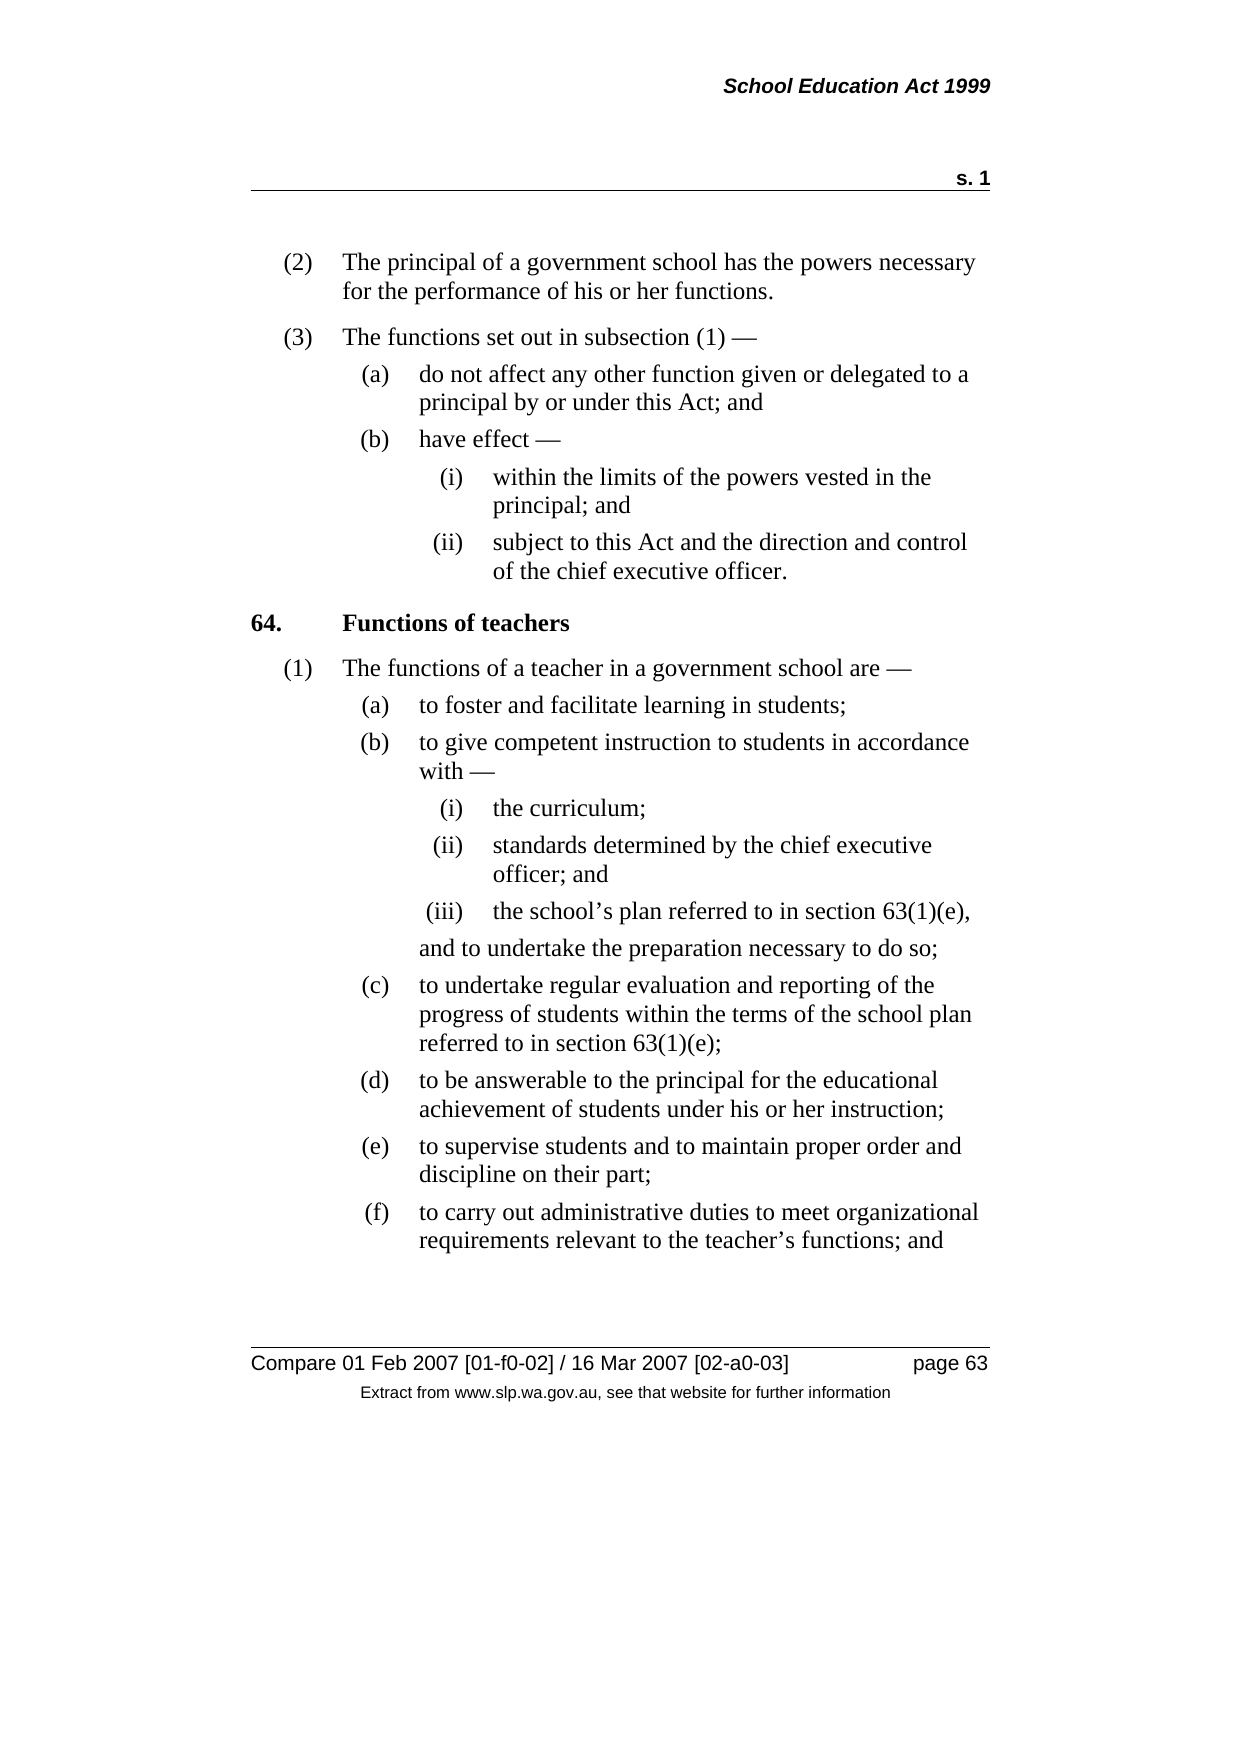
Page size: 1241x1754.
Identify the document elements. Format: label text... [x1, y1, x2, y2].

text (ii) subject to this Act and the direction and control of the chief executive officer. [251, 527, 990, 585]
text (f) to carry out administrative duties to meet organizational requirements relevant to the teacher’s functions; and [251, 1197, 990, 1254]
text (i) within the limits of the powers vested in the principal; and [251, 462, 990, 519]
text (iii) the school’s plan referred to in section 63(1)(e), [251, 896, 990, 925]
text (i) the curriculum; [251, 793, 990, 822]
text (c) to undertake regular evaluation and reporting of the progress of students within the terms of the school plan referred to in section 63(1)(e); [251, 970, 990, 1057]
text (d) to be answerable to the principal for the educational achievement of students under his or her instruction; [251, 1065, 990, 1122]
text (2) The principal of a government school has the powers necessary for the performance of his or her functions. [251, 247, 990, 305]
text (b) have effect — [251, 424, 990, 453]
text (b) to give competent instruction to students in accordance with — [251, 727, 990, 785]
text (1) The functions of a teacher in a government school are — [251, 653, 990, 682]
text (a) to foster and facilitate learning in students; [251, 690, 990, 719]
text (3) The functions set out in subsection (1) — [251, 322, 990, 350]
text (e) to supervise students and to maintain proper order and discipline on their part; [251, 1131, 990, 1188]
subtitle 64. Functions of teachers [251, 608, 990, 637]
text and to undertake the preparation necessary to do so; [251, 933, 990, 962]
text (a) do not affect any other function given or delegated to a principal by or under this Act; and [251, 359, 990, 416]
text (ii) standards determined by the chief executive officer; and [251, 830, 990, 888]
